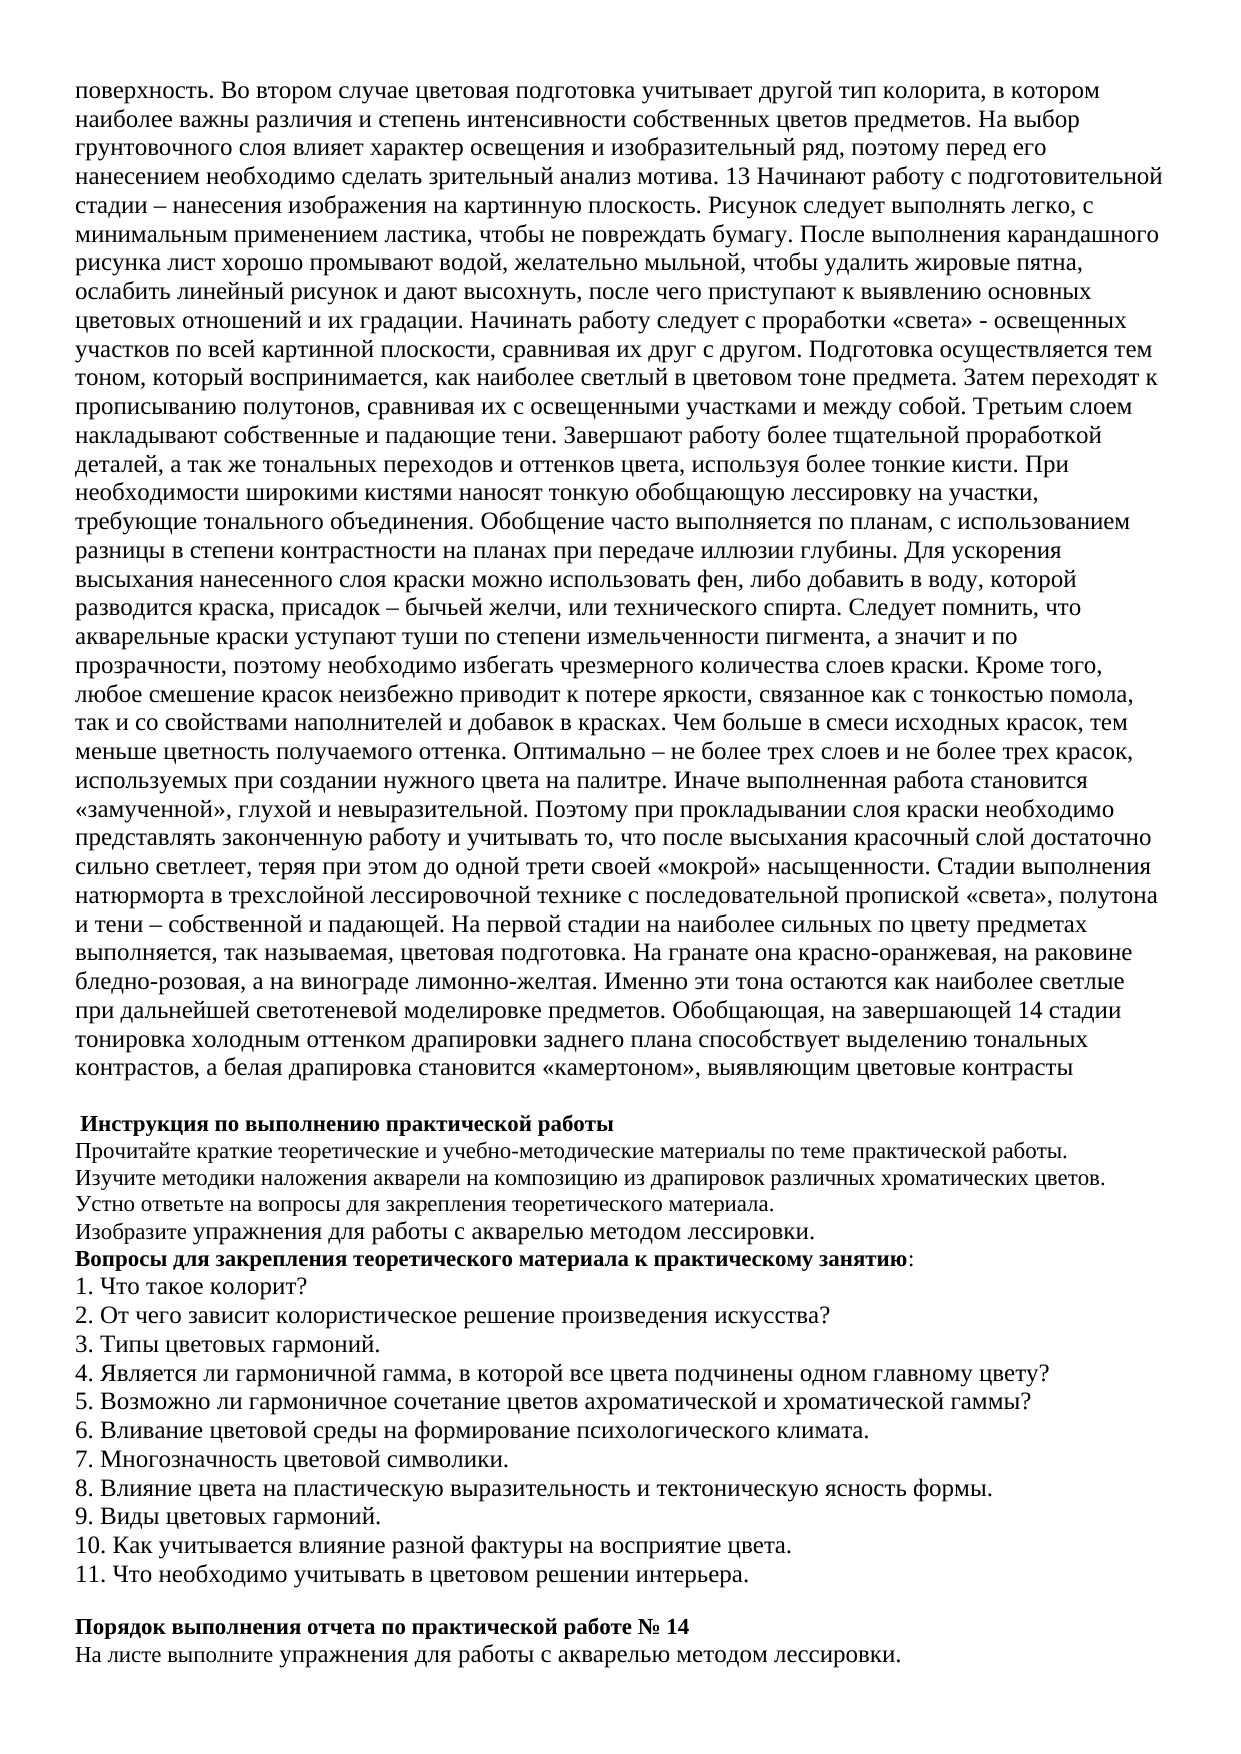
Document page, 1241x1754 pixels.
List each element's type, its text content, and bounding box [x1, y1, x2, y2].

text 11. Что необходимо учитывать в цветовом решении интерьера. [75, 1559, 1165, 1588]
text 10. Как учитывается влияние разной фактуры на восприятие цвета. [75, 1530, 1165, 1559]
text Вопросы для закрепления теоретического материала к практическому занятию: [75, 1245, 1165, 1271]
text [75, 75, 1165, 1081]
text 7. Многозначность цветовой символики. [75, 1444, 1165, 1473]
text Прочитайте краткие теоретические и учебно-методические материалы по теме практической работы. [75, 1137, 1165, 1164]
text Порядок выполнения отчета по практической работе № 14 [75, 1613, 1165, 1639]
text 8. Влияние цвета на пластическую выразительность и тектоническую ясность формы. [75, 1473, 1165, 1501]
text Изобразите упражнения для работы с акварелью методом лессировки. [75, 1216, 1165, 1245]
text 5. Возможно ли гармоничное сочетание цветов ахроматической и хроматической гаммы? [75, 1386, 1165, 1415]
text 9. Виды цветовых гармоний. [75, 1501, 1165, 1530]
text 6. Вливание цветовой среды на формирование психологического климата. [75, 1415, 1165, 1444]
text 2. От чего зависит колористическое решение произведения искусства? [75, 1300, 1165, 1329]
text Изучите методики наложения акварели на композицию из драпировок различных хроматических цветов. [75, 1164, 1165, 1190]
text На листе выполните упражнения для работы с акварелью методом лессировки. [75, 1639, 1165, 1668]
text Инструкция по выполнению практической работы [75, 1109, 1165, 1137]
text Устно ответьте на вопросы для закрепления теоретического материала. [75, 1190, 1165, 1216]
text 1. Что такое колорит? [75, 1271, 1165, 1300]
text 4. Является ли гармоничной гамма, в которой все цвета подчинены одном главному цвету? [75, 1358, 1165, 1386]
text 3. Типы цветовых гармоний. [75, 1329, 1165, 1358]
